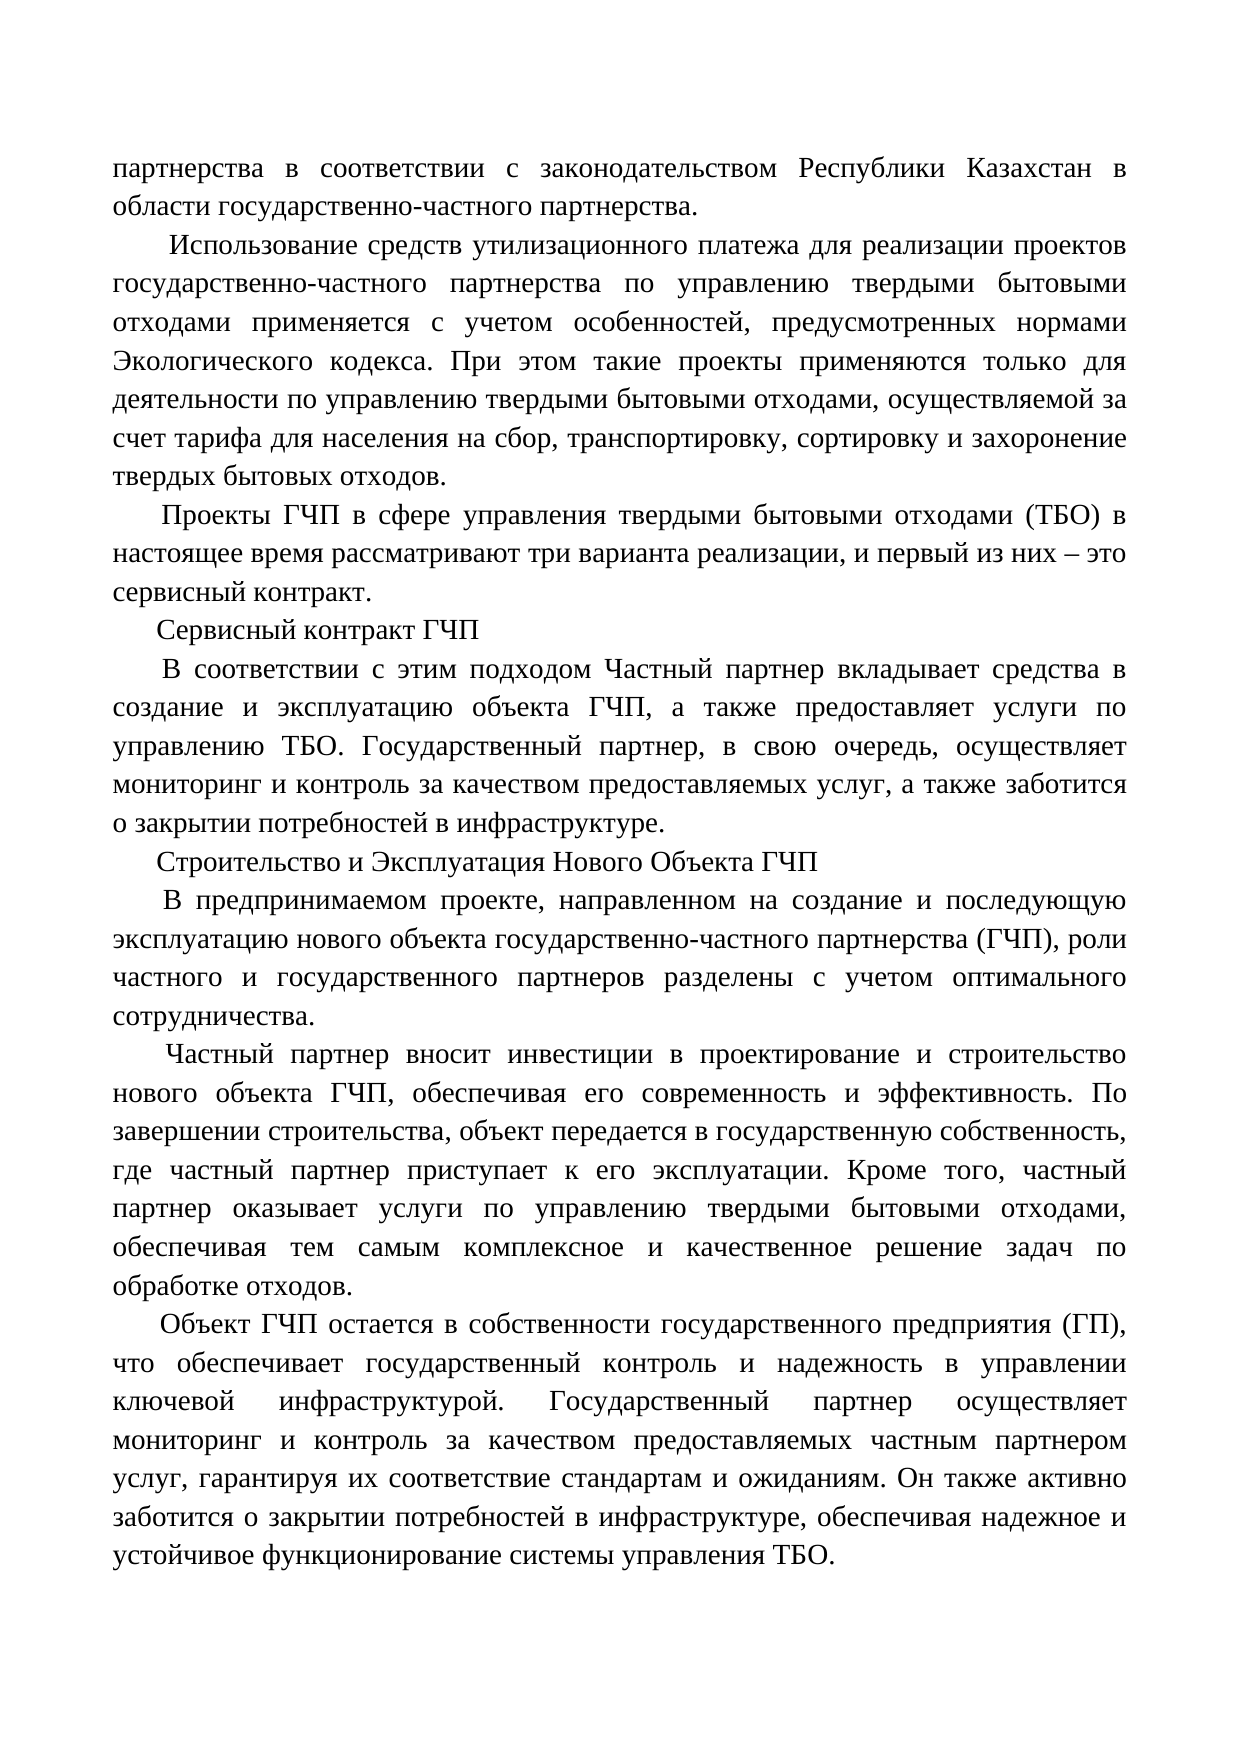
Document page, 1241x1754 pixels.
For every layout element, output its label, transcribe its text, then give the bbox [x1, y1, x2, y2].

text В предпринимаемом проекте, направленном на создание и последующую эксплуатацию нового объекта государственно-частного партнерства (ГЧП), роли частного и государственного партнеров разделены с учетом оптимального сотрудничества. [112, 882, 1128, 1031]
text Объект ГЧП остается в собственности государственного предприятия (ГП), что обеспечивает государственный контроль и надежность в управлении ключевой инфраструктурой. Государственный партнер осуществляет мониторинг и контроль за качеством предоставляемых частным партнером услуг, гарантируя их соответствие стандартам и ожиданиям. Он также активно заботится о закрытии потребностей в инфраструктуре, обеспечивая надежное и устойчивое функционирование системы управления ТБО. [112, 1306, 1128, 1571]
text Использование средств утилизационного платежа для реализации проектов государственно-частного партнерства по управлению твердыми бытовыми отходами применяется с учетом особенностей, предусмотренных нормами Экологического кодекса. При этом такие проекты применяются только для деятельности по управлению твердыми бытовыми отходами, осуществляемой за счет тарифа для населения на сбор, транспортировку, сортировку и захоронение твердых бытовых отходов. [112, 227, 1128, 492]
text Сервисный контракт ГЧП [112, 612, 1128, 646]
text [112, 150, 1128, 222]
text Частный партнер вносит инвестиции в проектирование и строительство нового объекта ГЧП, обеспечивая его современность и эффективность. По завершении строительства, объект передается в государственную собственность, где частный партнер приступает к его эксплуатации. Кроме того, частный партнер оказывает услуги по управлению твердыми бытовыми отходами, обеспечивая тем самым комплексное и качественное решение задач по обработке отходов. [112, 1036, 1128, 1301]
text Проекты ГЧП в сфере управления твердыми бытовыми отходами (ТБО) в настоящее время рассматривают три варианта реализации, и первый из них – это сервисный контракт. [112, 497, 1128, 607]
text В соответствии с этим подходом Частный партнер вкладывает средства в создание и эксплуатацию объекта ГЧП, а также предоставляет услуги по управлению ТБО. Государственный партнер, в свою очередь, осуществляет мониторинг и контроль за качеством предоставляемых услуг, а также заботится о закрытии потребностей в инфраструктуре. [112, 651, 1128, 839]
text Строительство и Эксплуатация Нового Объекта ГЧП [112, 844, 1128, 877]
